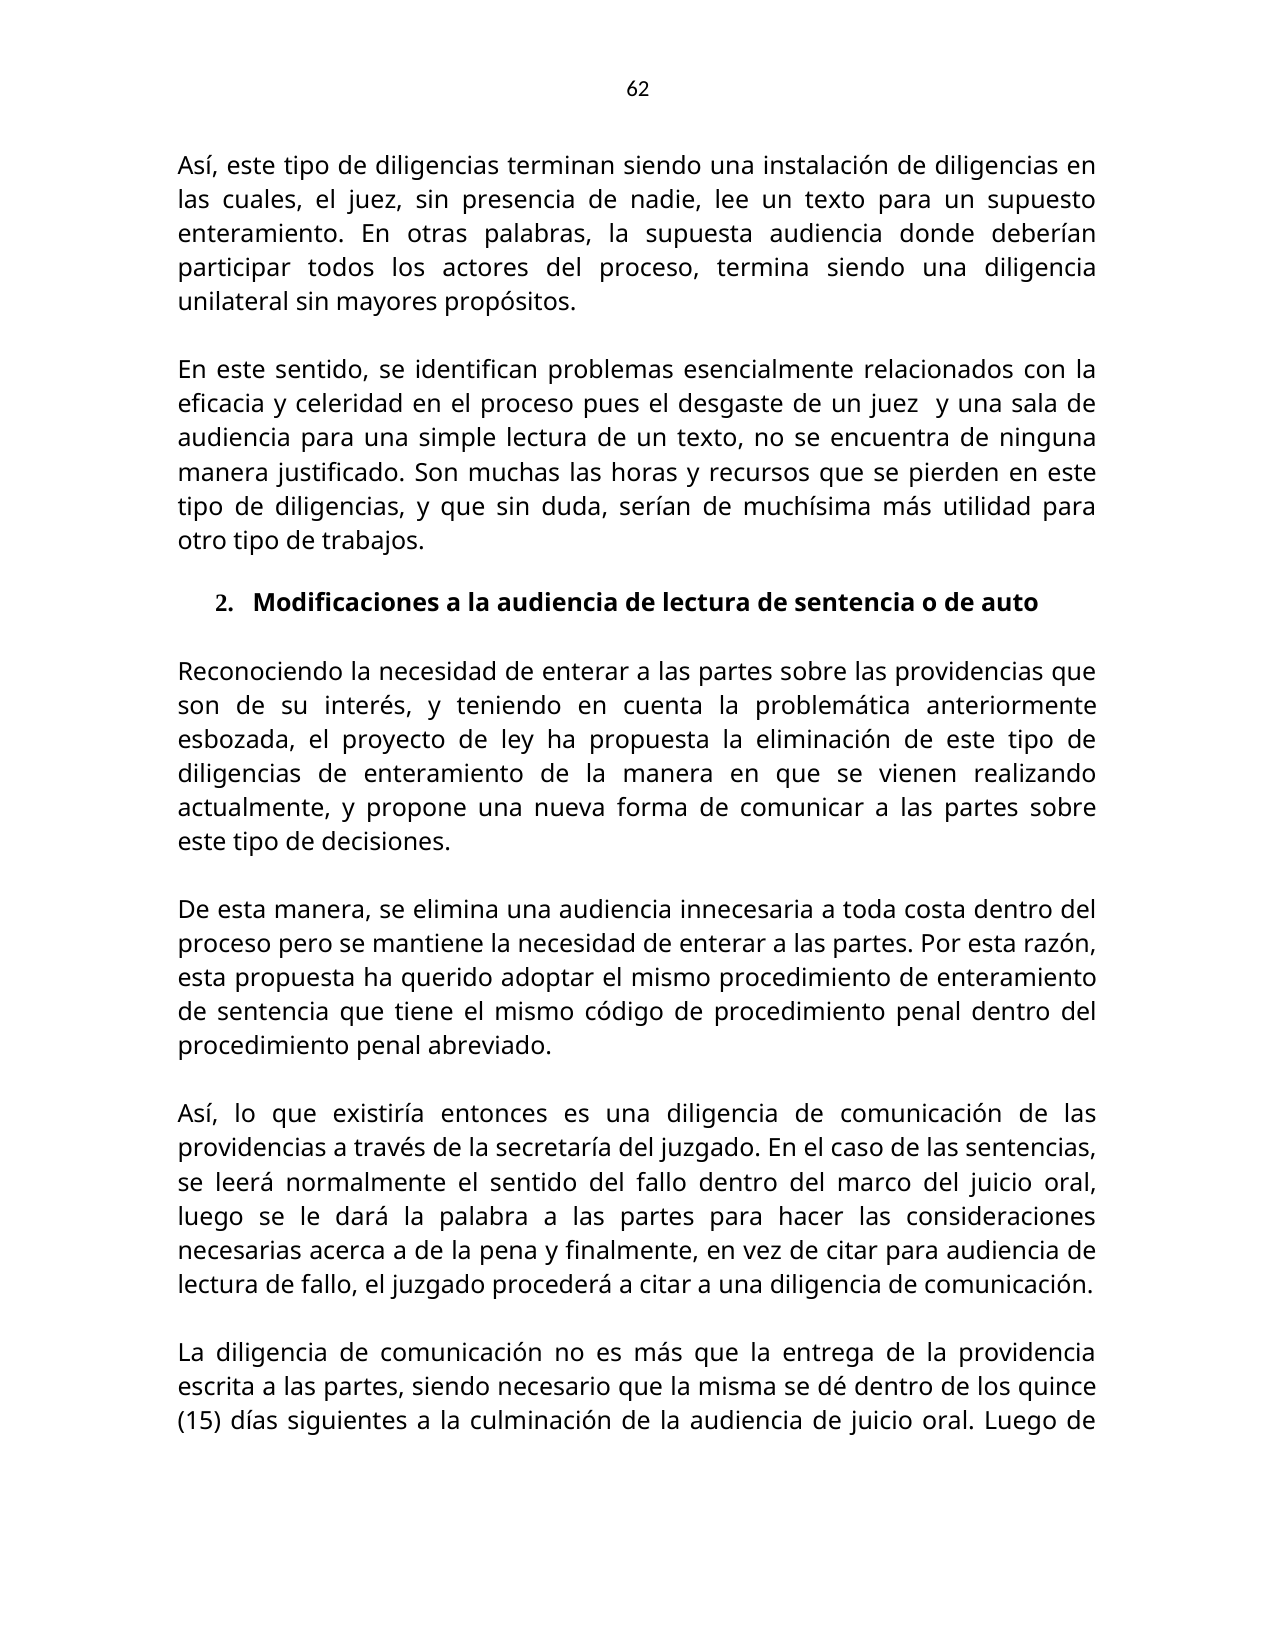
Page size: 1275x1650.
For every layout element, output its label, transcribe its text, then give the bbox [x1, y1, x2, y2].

text Reconociendo la necesidad de enterar a las partes sobre las providencias que son de su interés, y teniendo en cuenta la problemática anteriormente esbozada, el proyecto de ley ha propuesta la eliminación de este tipo de diligencias de enteramiento de la manera en que se vienen realizando actualmente, y propone una nueva forma de comunicar a las partes sobre este tipo de decisiones. [177, 653, 1098, 858]
text Así, este tipo de diligencias terminan siendo una instalación de diligencias en las cuales, el juez, sin presencia de nadie, lee un texto para un supuesto enteramiento. En otras palabras, la supuesta audiencia donde deberían participar todos los actores del proceso, termina siendo una diligencia unilateral sin mayores propósitos. [177, 148, 1098, 318]
text De esta manera, se elimina una audiencia innecesaria a toda costa dentro del proceso pero se mantiene la necesidad de enterar a las partes. Por esta razón, esta propuesta ha querido adoptar el mismo procedimiento de enteramiento de sentencia que tiene el mismo código de procedimiento penal dentro del procedimiento penal abreviado. [177, 892, 1098, 1062]
text En este sentido, se identifican problemas esencialmente relacionados con la eficacia y celeridad en el proceso pues el desgaste de un juez y una sala de audiencia para una simple lectura de un texto, no se encuentra de ninguna manera justificado. Son muchas las horas y recursos que se pierden en este tipo de diligencias, y que sin duda, serían de muchísima más utilidad para otro tipo de trabajos. [177, 352, 1098, 556]
text Así, lo que existiría entonces es una diligencia de comunicación de las providencias a través de la secretaría del juzgado. En el caso de las sentencias, se leerá normalmente el sentido del fallo dentro del marco del juicio oral, luego se le dará la palabra a las partes para hacer las consideraciones necesarias acerca a de la pena y finalmente, en vez de citar para audiencia de lectura de fallo, el juzgado procederá a citar a una diligencia de comunicación. [177, 1096, 1098, 1300]
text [177, 1334, 1098, 1437]
list Modificaciones a la audiencia de lectura de sentencia o de auto [215, 585, 1098, 619]
